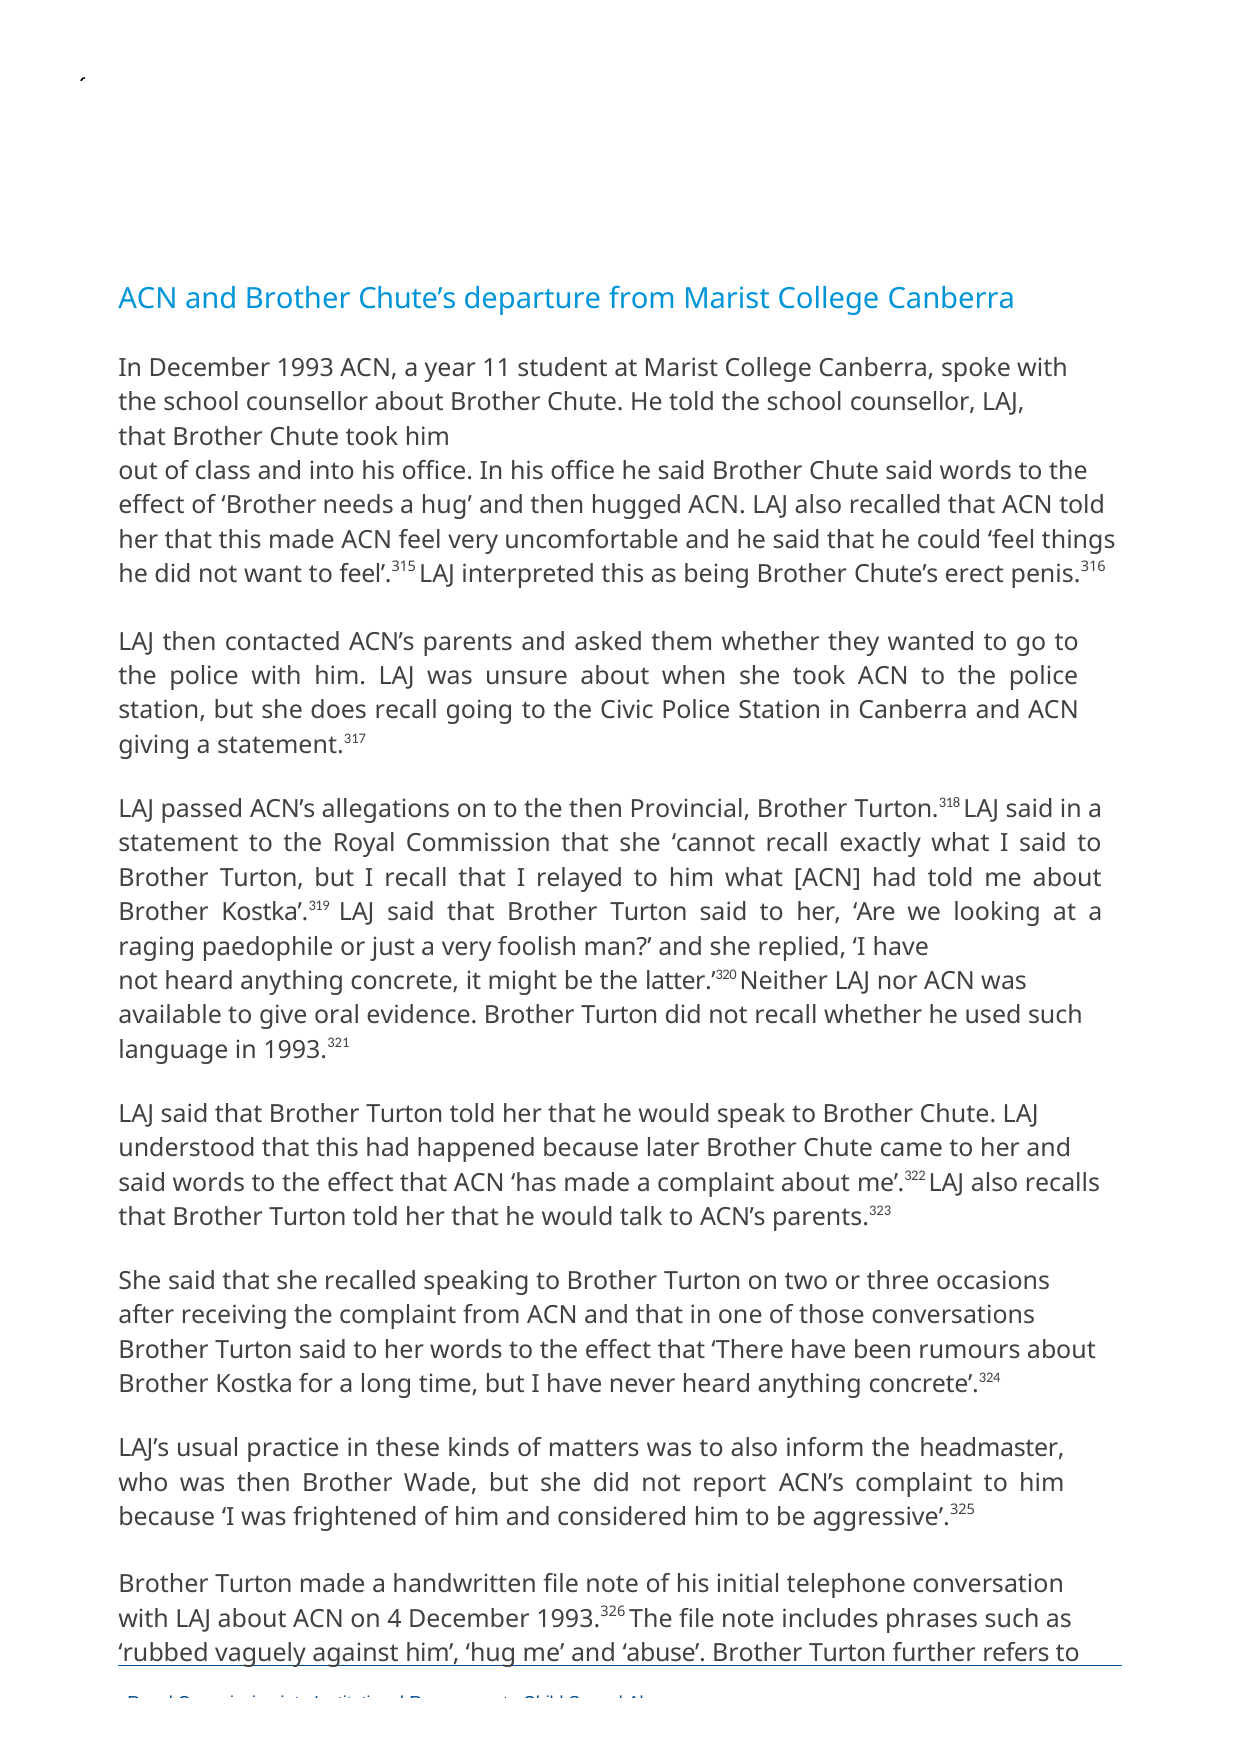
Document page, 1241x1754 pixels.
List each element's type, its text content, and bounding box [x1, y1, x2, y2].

text LAJ said that Brother Turton told her that he would speak to Brother Chute. LAJ understood that this had happened because later Brother Chute came to her and said words to the effect that ACN ‘has made a complaint about me’.322 LAJ also recalls that Brother Turton told her that he would talk to ACN’s parents.323 [118, 1095, 1121, 1233]
text In December 1993 ACN, a year 11 student at Marist College Canberra, spoke with the school counsellor about Brother Chute. He told the school counsellor, LAJ, that Brother Chute took him [118, 349, 1077, 452]
text LAJ then contacted ACN’s parents and asked them whether they wanted to go to the police with him. LAJ was unsure about when she took ACN to the police station, but she does recall going to the Civic Police Station in Canberra and ACN giving a statement.317 [118, 623, 1079, 761]
subtitle ACN and Brother Chute’s departure from Marist College Canberra [118, 277, 1178, 317]
text not heard anything concrete, it might be the latter.’320 Neither LAJ nor ACN was available to give oral evidence. Brother Turton did not recall whether he used such language in 1993.321 [118, 963, 1115, 1065]
text LAJ passed ACN’s allegations on to the then Provincial, Brother Turton.318 LAJ said in a statement to the Royal Commission that she ‘cannot recall exactly what I said to Brother Turton, but I recall that I relayed to him what [ACN] had told me about Brother Kostka’.319 LAJ said that Brother Turton said to her, ‘Are we looking at a raging paedophile or just a very foolish man?’ and she replied, ‘I have [118, 791, 1102, 962]
text LAJ’s usual practice in these kinds of matters was to also inform the headmaster, who was then Brother Wade, but she did not report ACN’s complaint to him because ‘I was frightened of him and considered him to be aggressive’.325 [118, 1430, 1064, 1533]
text out of class and into his office. In his office he said Brother Chute said words to the effect of ‘Brother needs a hug’ and then hugged ACN. LAJ also recalled that ACN told her that this made ACN feel very uncomfortable and he said that he could ‘feel things he did not want to feel’.315 LAJ interpreted this as being Brother Chute’s erect penis.316 [118, 453, 1122, 590]
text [118, 1566, 1106, 1669]
text She said that she recalled speaking to Brother Turton on two or three occasions after receiving the complaint from ACN and that in one of those conversations Brother Turton said to her words to the effect that ‘There have been rumours about Brother Kostka for a long time, but I have never heard anything concrete’.324 [118, 1263, 1110, 1400]
